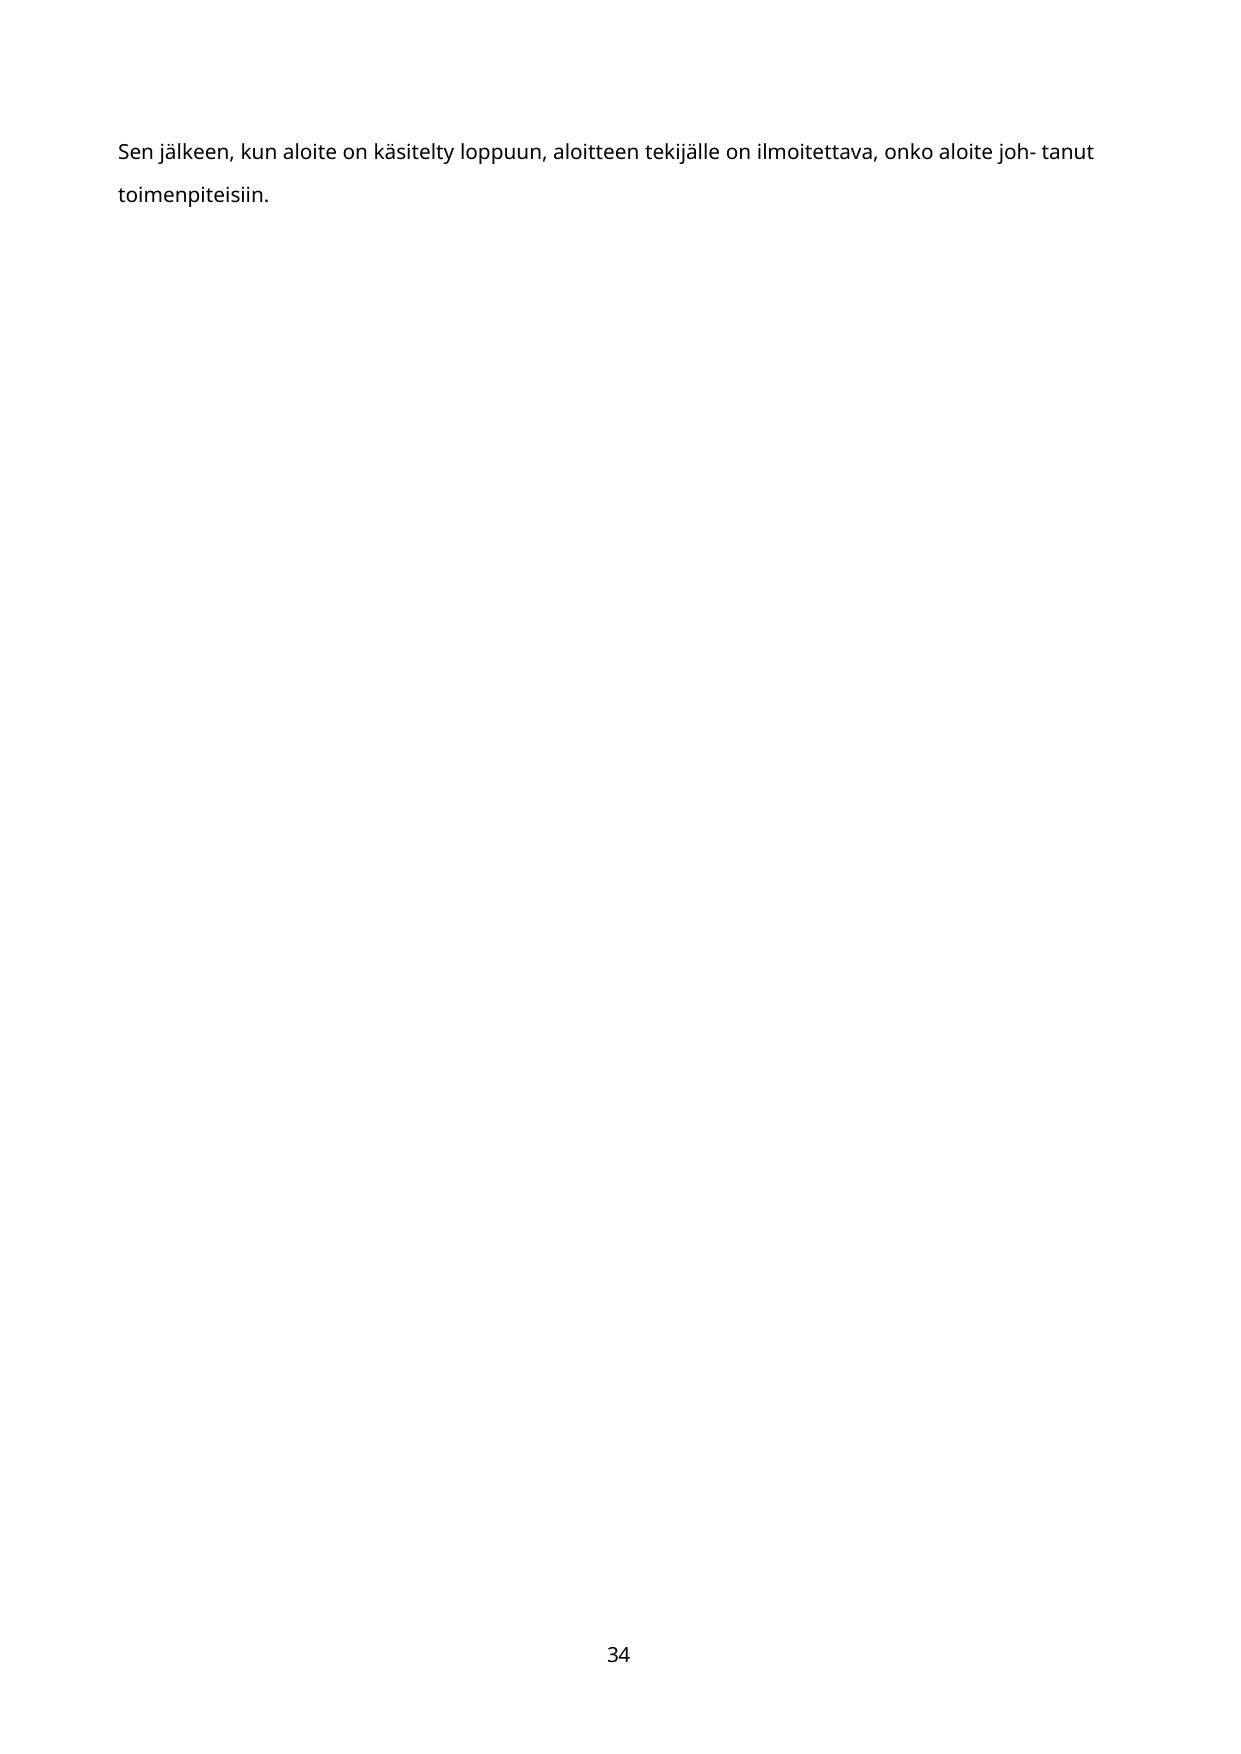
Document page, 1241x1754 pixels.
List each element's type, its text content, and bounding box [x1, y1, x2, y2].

text Sen jälkeen, kun aloite on käsitelty loppuun, aloitteen tekijälle on ilmoitettava, onko aloite joh- tanut toimenpiteisiin. [118, 137, 1129, 208]
